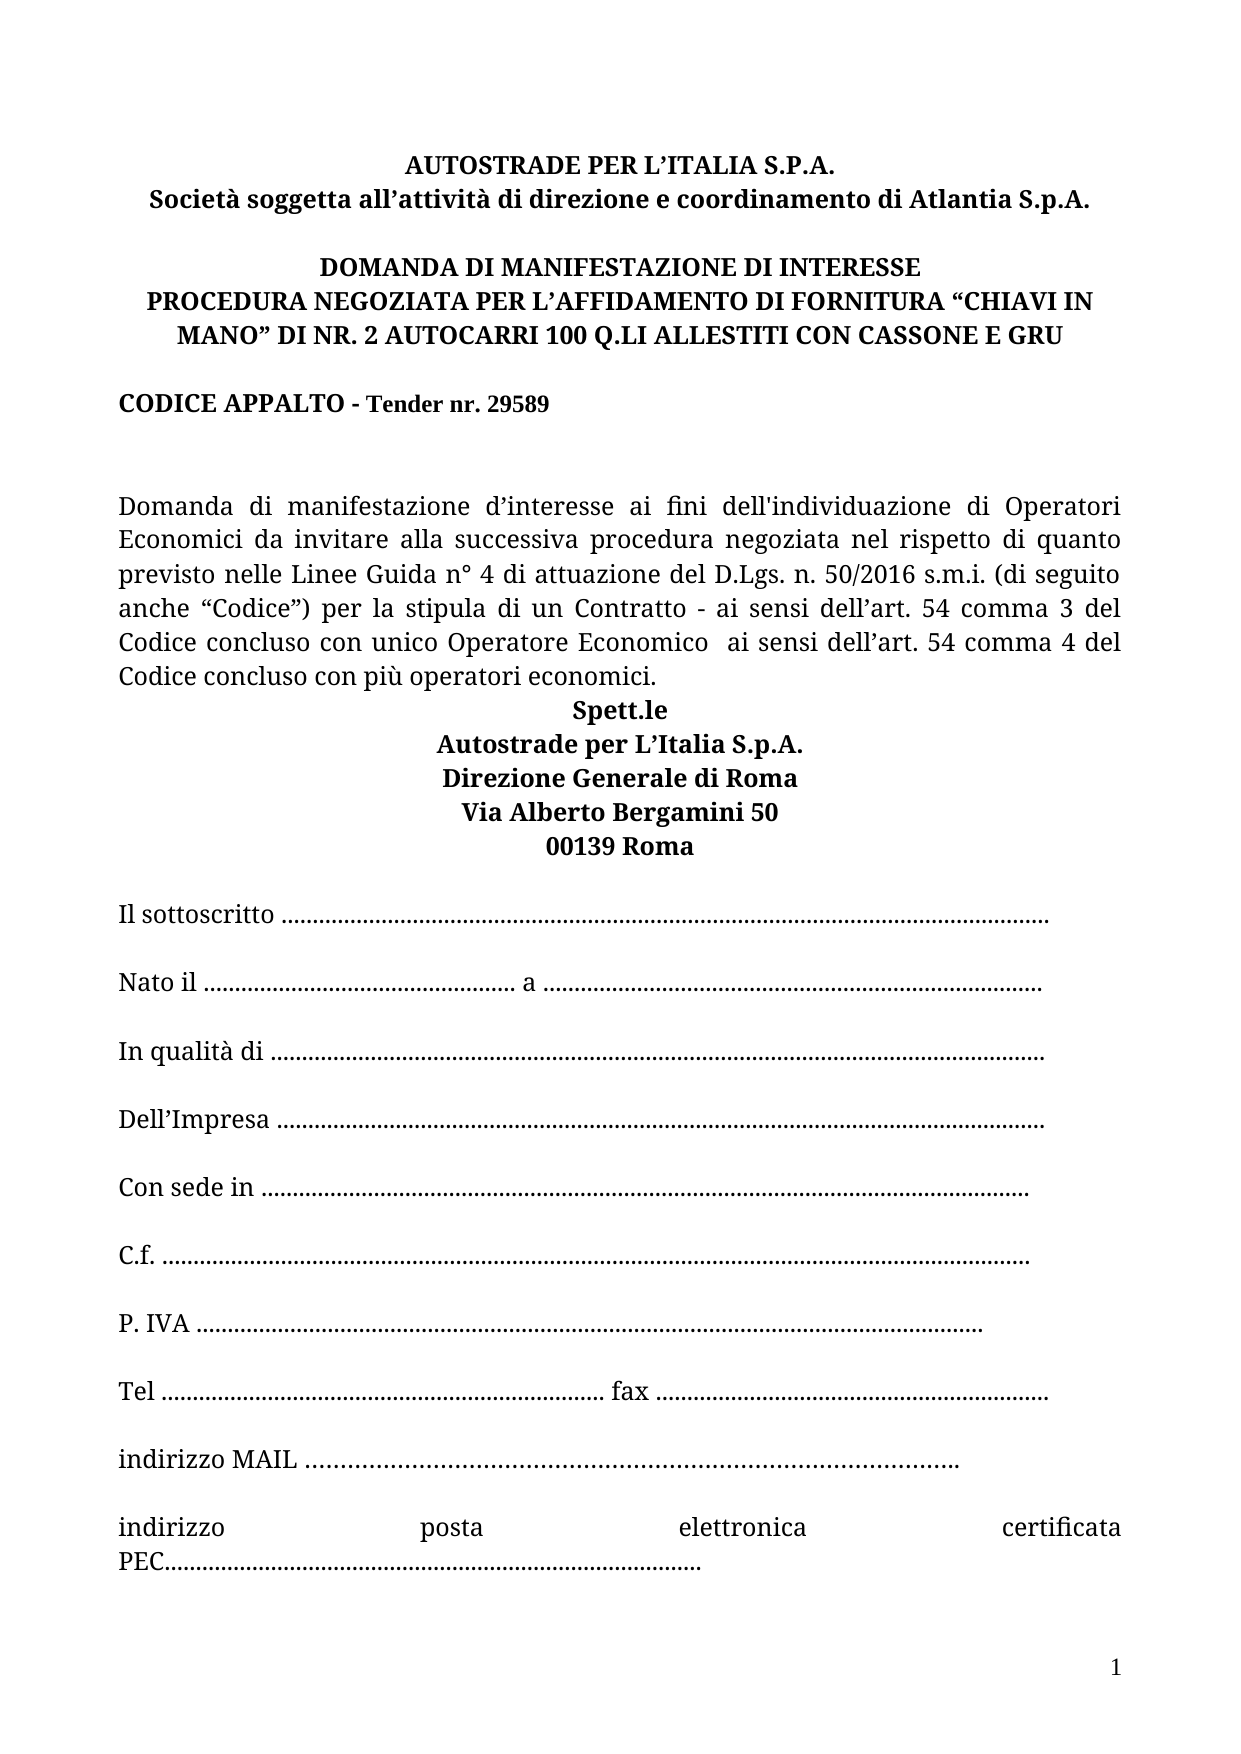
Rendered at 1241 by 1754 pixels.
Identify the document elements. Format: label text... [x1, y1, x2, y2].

text Autostrade per L’Italia S.p.A. [118, 727, 1122, 761]
text indirizzo MAIL ……………………………………………………………………………….. [118, 1442, 1122, 1476]
text CODICE APPALTO - Tender nr. 29589 [118, 386, 1122, 420]
text Tel ....................................................................... fax ............................................................... [118, 1374, 1122, 1408]
text Società soggetta all’attività di direzione e coordinamento di Atlantia S.p.A. [118, 182, 1122, 216]
text Domanda di manifestazione d’interesse ai fini dell'individuazione di Operatori Economici da invitare alla successiva procedura negoziata nel rispetto di quanto previsto nelle Linee Guida n° 4 di attuazione del D.Lgs. n. 50/2016 s.m.i. (di seguito anche “Codice”) per la stipula di un Contratto - ai sensi dell’art. 54 comma 3 del Codice concluso con unico Operatore Economico ai sensi dell’art. 54 comma 4 del Codice concluso con più operatori economici. [118, 488, 1122, 692]
text Direzione Generale di Roma [118, 761, 1122, 795]
text 00139 Roma [118, 829, 1122, 863]
text Via Alberto Bergamini 50 [118, 795, 1122, 829]
text indirizzo posta elettronica certificata PEC...................................................................................... [118, 1510, 1122, 1578]
text PROCEDURA NEGOZIATA PER L’AFFIDAMENTO DI FORNITURA “CHIAVI IN MANO” DI NR. 2 AUTOCARRI 100 Q.LI ALLESTITI CON CASSONE E GRU [118, 284, 1122, 352]
text DOMANDA DI MANIFESTAZIONE DI INTERESSE [118, 250, 1122, 284]
text Spett.le [118, 692, 1122, 727]
text Nato il .................................................. a ................................................................................ [118, 965, 1122, 999]
text Con sede in ........................................................................................................................... [118, 1169, 1122, 1203]
text P. IVA .............................................................................................................................. [118, 1306, 1122, 1340]
text C.f. ........................................................................................................................................... [118, 1237, 1122, 1272]
text Dell’Impresa ........................................................................................................................... [118, 1101, 1122, 1135]
text AUTOSTRADE PER L’ITALIA S.P.A. [118, 148, 1122, 182]
text Il sottoscritto ........................................................................................................................... [118, 897, 1122, 931]
text In qualità di ............................................................................................................................ [118, 1033, 1122, 1067]
